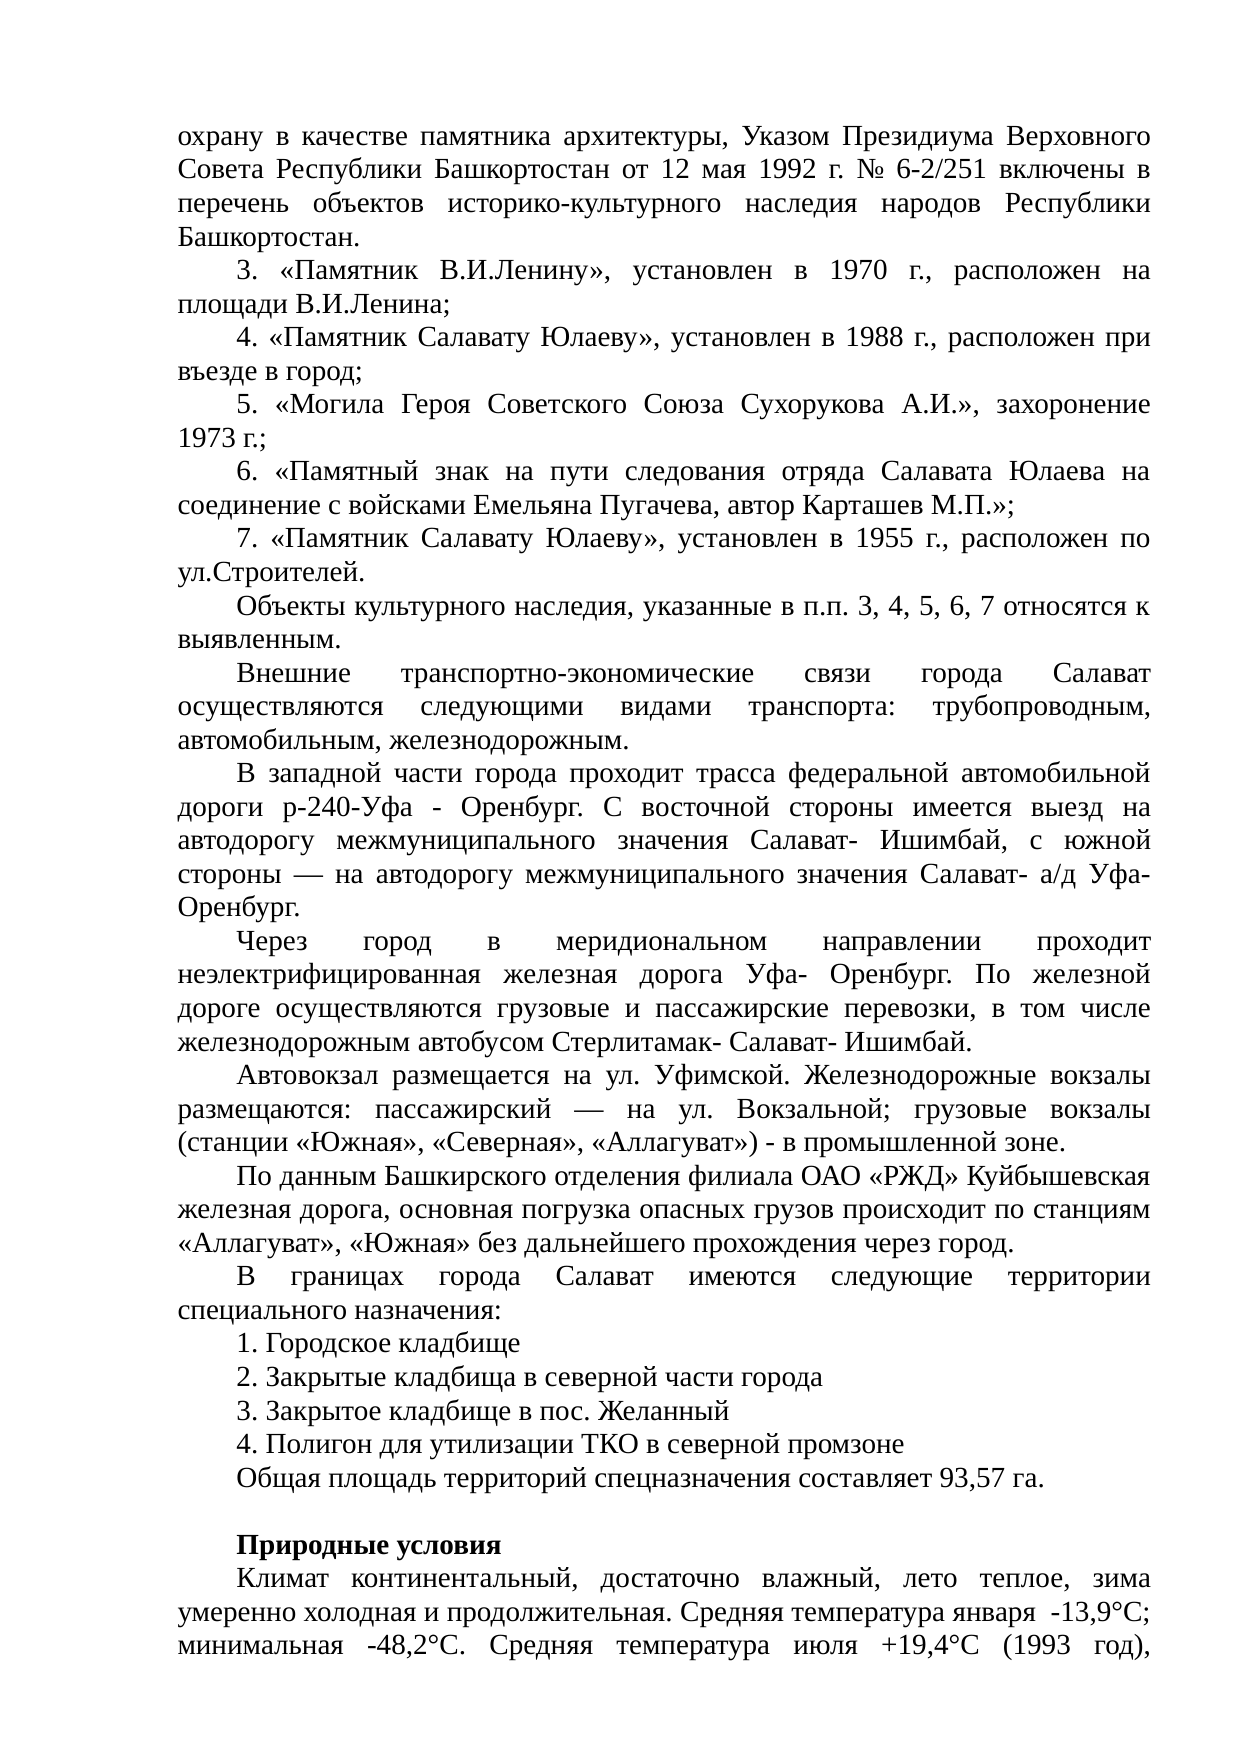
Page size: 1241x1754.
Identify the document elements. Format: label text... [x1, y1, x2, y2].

text Общая площадь территорий спецназначения составляет 93,57 га. [177, 1460, 1152, 1493]
text По данным Башкирского отделения филиала ОАО «РЖД» Куйбышевская железная дорога, основная погрузка опасных грузов происходит по станциям «Аллагуват», «Южная» без дальнейшего прохождения через город. [177, 1158, 1152, 1258]
text 4. «Памятник Салавату Юлаеву», установлен в 1988 г., расположен при въезде в город; [177, 319, 1152, 386]
text Автовокзал размещается на ул. Уфимской. Железнодорожные вокзалы размещаются: пассажирский — на ул. Вокзальной; грузовые вокзалы (станции «Южная», «Северная», «Аллагуват») - в промышленной зоне. [177, 1057, 1152, 1158]
text 3. Закрытое кладбище в пос. Желанный [177, 1393, 1152, 1426]
text Природные условия [177, 1527, 1152, 1560]
text Объекты культурного наследия, указанные в п.п. 3, 4, 5, 6, 7 относятся к выявленным. [177, 588, 1152, 655]
text 2. Закрытые кладбища в северной части города [177, 1359, 1152, 1393]
text 6. «Памятный знак на пути следования отряда Салавата Юлаева на соединение с войсками Емельяна Пугачева, автор Карташев М.П.»; [177, 453, 1152, 521]
text 4. Полигон для утилизации ТКО в северной промзоне [177, 1426, 1152, 1460]
text 5. «Могила Героя Советского Союза Сухорукова А.И.», захоронение 1973 г.; [177, 386, 1152, 453]
text В западной части города проходит трасса федеральной автомобильной дороги р-240-Уфа - Оренбург. С восточной стороны имеется выезд на автодорогу межмуниципального значения Салават- Ишимбай, с южной стороны — на автодорогу межмуниципального значения Салават- а/д Уфа- Оренбург. [177, 755, 1152, 923]
text В границах города Салават имеются следующие территории специального назначения: [177, 1258, 1152, 1326]
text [177, 1560, 1152, 1661]
text 3. «Памятник В.И.Ленину», установлен в 1970 г., расположен на площади В.И.Ленина; [177, 252, 1152, 319]
text 7. «Памятник Салавату Юлаеву», установлен в 1955 г., расположен по ул.Строителей. [177, 521, 1152, 588]
text 1. Городское кладбище [177, 1326, 1152, 1359]
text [177, 118, 1152, 252]
text Внешние транспортно-экономические связи города Салават осуществляются следующими видами транспорта: трубопроводным, автомобильным, железнодорожным. [177, 655, 1152, 755]
text Через город в меридиональном направлении проходит неэлектрифицированная железная дорога Уфа- Оренбург. По железной дороге осуществляются грузовые и пассажирские перевозки, в том числе железнодорожным автобусом Стерлитамак- Салават- Ишимбай. [177, 923, 1152, 1057]
